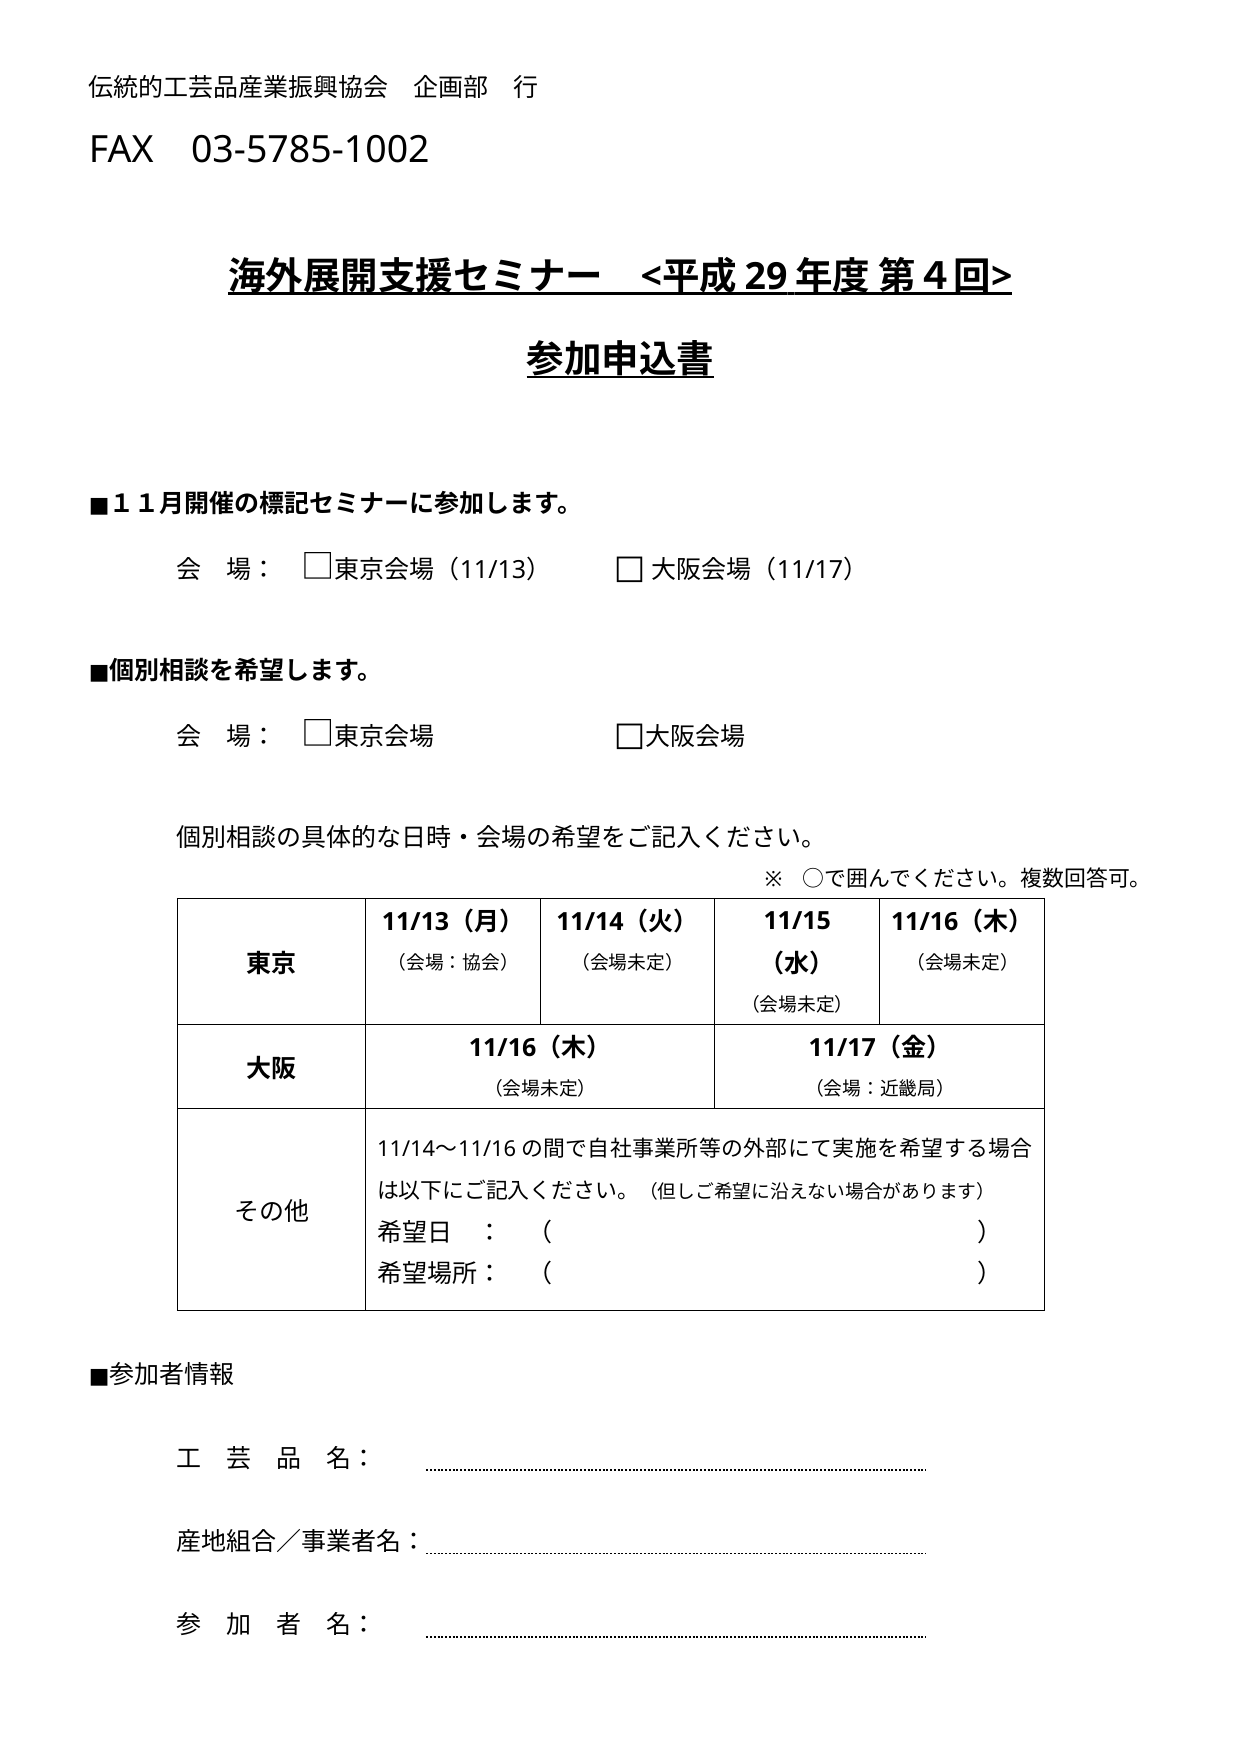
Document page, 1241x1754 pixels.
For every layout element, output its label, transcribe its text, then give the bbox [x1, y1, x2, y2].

text ■参加者情報 [89, 1352, 1152, 1394]
table_cell 11/17（金） （会場：近畿局） [715, 1025, 1044, 1108]
text 参 加 者 名： [89, 1602, 1152, 1644]
text ※ ○で囲んでください。複数回答可。 [89, 856, 1152, 898]
table_header 11/14（火） （会場未定） [541, 899, 714, 1024]
text ■１１月開催の標記セミナーに参加します。 [89, 481, 1152, 523]
text ■個別相談を希望します。 [89, 648, 1152, 689]
table_cell 大阪 [178, 1025, 365, 1108]
table_header 11/13（月） （会場：協会） [366, 899, 540, 1024]
table_cell 11/16（木） （会場未定） [366, 1025, 714, 1108]
table_header 東京 [178, 899, 365, 1024]
text 産地組合／事業者名： [89, 1519, 1152, 1561]
text 会 場： □東京会場 □大阪会場 [89, 689, 1152, 773]
table_cell 11/14～11/16の間で自社事業所等の外部にて実施を希望する場合は以下にご記入ください。（但しご希望に沿えない場合があります） 希望日 ： （ ） 希望場所： （ ） [366, 1109, 1044, 1309]
text 工 芸 品 名： [89, 1436, 1152, 1477]
table_header 11/16（木） （会場未定） [880, 899, 1044, 1024]
text 海外展開支援セミナー <平成29年度 第４回> [89, 231, 1152, 314]
text 伝統的工芸品産業振興協会 企画部 行 [89, 64, 1152, 106]
text 参加申込書 [89, 314, 1152, 398]
table_header 11/15（水） （会場未定） [715, 899, 879, 1024]
text 個別相談の具体的な日時・会場の希望をご記入ください。 [89, 814, 1152, 856]
table_cell その他 [178, 1109, 365, 1309]
text FAX 03-5785-1002 [89, 106, 1152, 189]
text 会 場： □東京会場（11/13） □ 大阪会場（11/17） [89, 523, 1152, 606]
